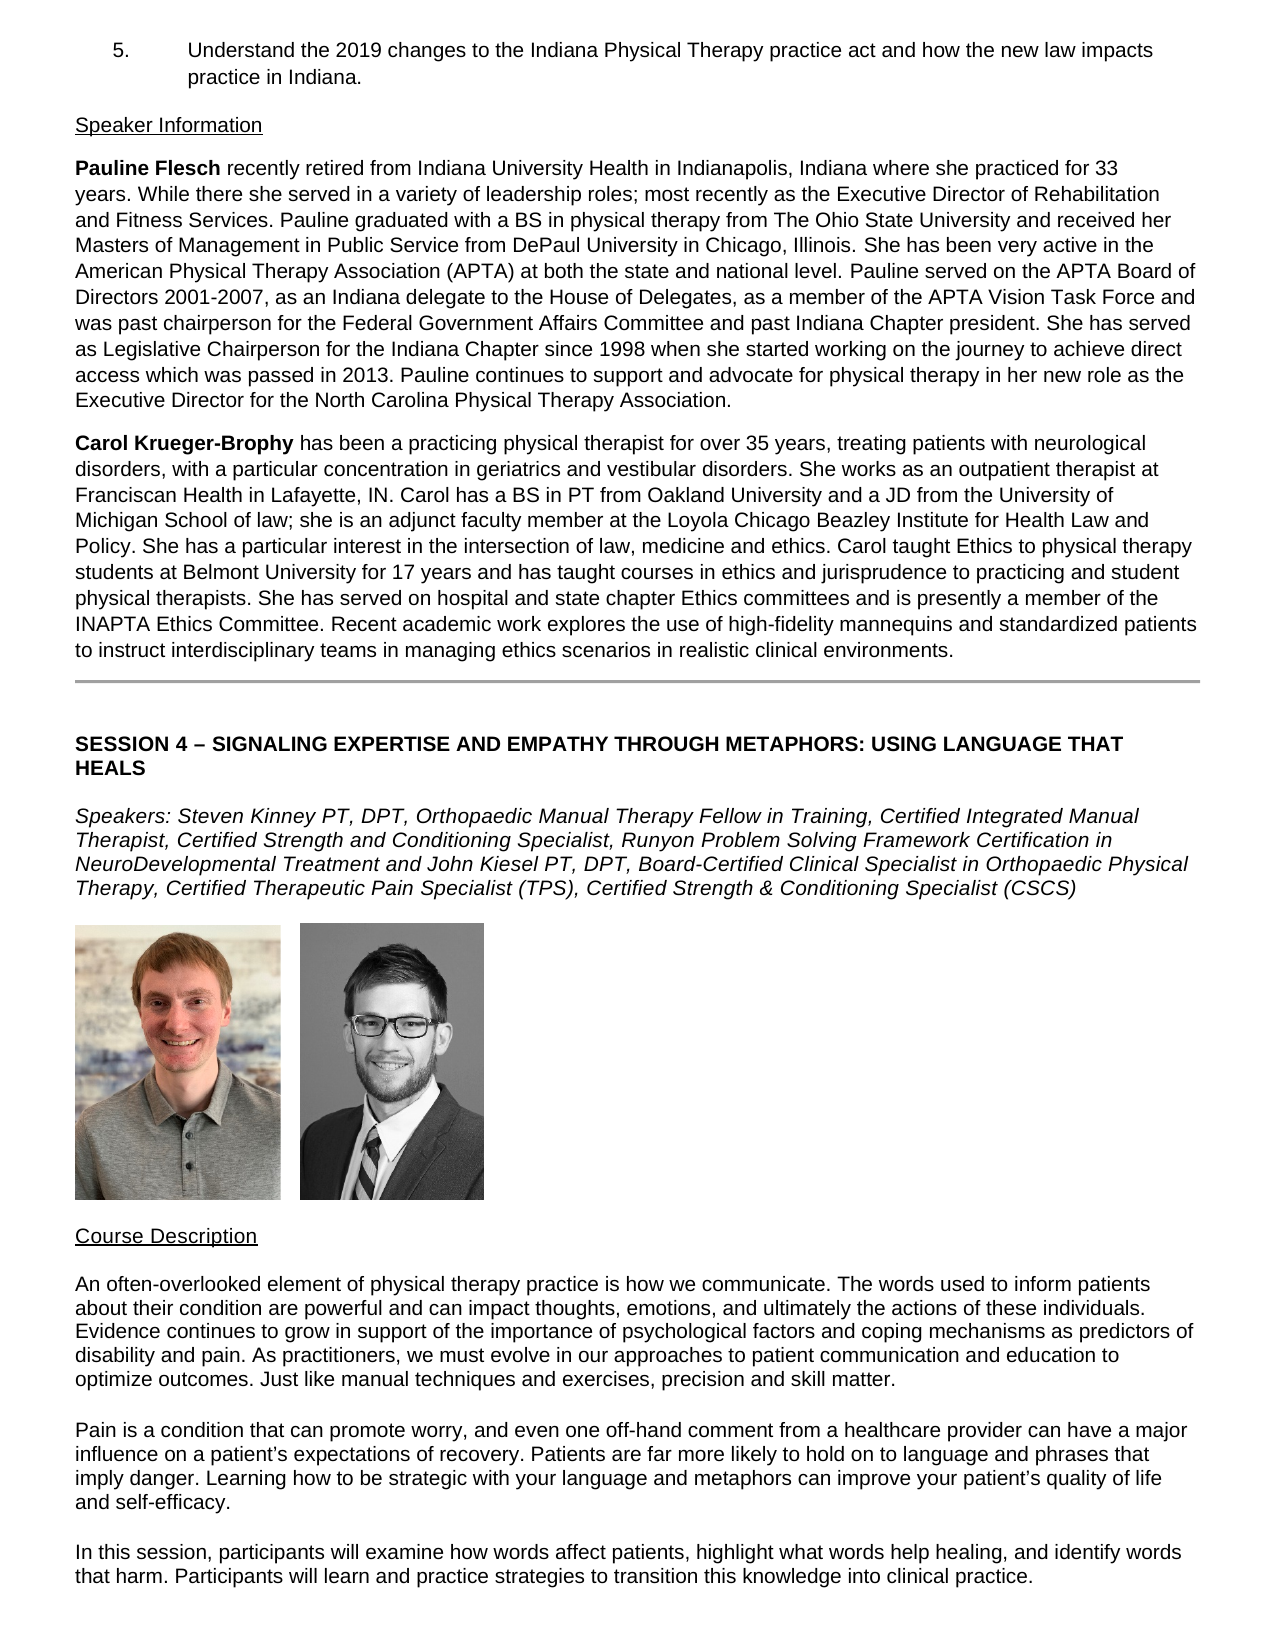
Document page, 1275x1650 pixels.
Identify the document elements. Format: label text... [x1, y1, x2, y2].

list Understand the 2019 changes to the Indiana Physical Therapy practice act and how the new law impacts practice in Indiana. [112, 37, 1200, 89]
text Speaker Information [75, 113, 1200, 137]
picture [300, 923, 484, 1200]
text Course Description [75, 1223, 1200, 1247]
text Pauline Flesch recently retired from Indiana University Health in Indianapolis, Indiana where she practiced for 33 years. While there she served in a variety of leadership roles; most recently as the Executive Director of Rehabilitation and Fitness Services. Pauline graduated with a BS in physical therapy from The Ohio State University and received her Masters of Management in Public Service from DePaul University in Chicago, Illinois. She has been very active in the American Physical Therapy Association (APTA) at both the state and national level. Pauline served on the APTA Board of Directors 2001-2007, as an Indiana delegate to the House of Delegates, as a member of the APTA Vision Task Force and was past chairperson for the Federal Government Affairs Committee and past Indiana Chapter president. She has served as Legislative Chairperson for the Indiana Chapter since 1998 when she started working on the journey to achieve direct access which was passed in 2013. Pauline continues to support and advocate for physical therapy in her new role as the Executive Director for the North Carolina Physical Therapy Association. [75, 156, 1200, 412]
text An often-overlooked element of physical therapy practice is how we communicate. The words used to inform patients about their condition are powerful and can impact thoughts, emotions, and ultimately the actions of these individuals. Evidence continues to grow in support of the importance of psychological factors and coping mechanisms as predictors of disability and pain. As practitioners, we must evolve in our approaches to patient communication and education to optimize outcomes. Just like manual techniques and exercises, precision and skill matter. [75, 1271, 1200, 1391]
text SESSION 4 – Signaling expertise and empathy through metaphors: Using language that heals [75, 732, 1200, 780]
text In this session, participants will examine how words affect patients, highlight what words help healing, and identify words that harm. Participants will learn and practice strategies to transition this knowledge into clinical practice. [75, 1540, 1200, 1588]
text Pain is a condition that can promote worry, and even one off-hand comment from a healthcare provider can have a major influence on a patient’s expectations of recovery. Patients are far more likely to hold on to language and phrases that imply danger. Learning how to be strategic with your language and metaphors can improve your patient’s quality of life and self-efficacy. [75, 1418, 1200, 1513]
picture [75, 925, 281, 1200]
text Carol Krueger-Brophy has been a practicing physical therapist for over 35 years, treating patients with neurological disorders, with a particular concentration in geriatrics and vestibular disorders. She works as an outpatient therapist at Franciscan Health in Lafayette, IN. Carol has a BS in PT from Oakland University and a JD from the University of Michigan School of law; she is an adjunct faculty member at the Loyola Chicago Beazley Institute for Health Law and Policy. She has a particular interest in the intersection of law, medicine and ethics. Carol taught Ethics to physical therapy students at Belmont University for 17 years and has taught courses in ethics and jurisprudence to practicing and student physical therapists. She has served on hospital and state chapter Ethics committees and is presently a member of the INAPTA Ethics Committee. Recent academic work explores the use of high-fidelity mannequins and standardized patients to instruct interdisciplinary teams in managing ethics scenarios in realistic clinical environments. [75, 431, 1200, 661]
text Speakers: Steven Kinney PT, DPT, Orthopaedic Manual Therapy Fellow in Training, Certified Integrated Manual Therapist, Certified Strength and Conditioning Specialist, Runyon Problem Solving Framework Certification in NeuroDevelopmental Treatment and John Kiesel PT, DPT, Board-Certified Clinical Specialist in Orthopaedic Physical Therapy, Certified Therapeutic Pain Specialist (TPS), Certified Strength & Conditioning Specialist (CSCS) [75, 804, 1200, 900]
